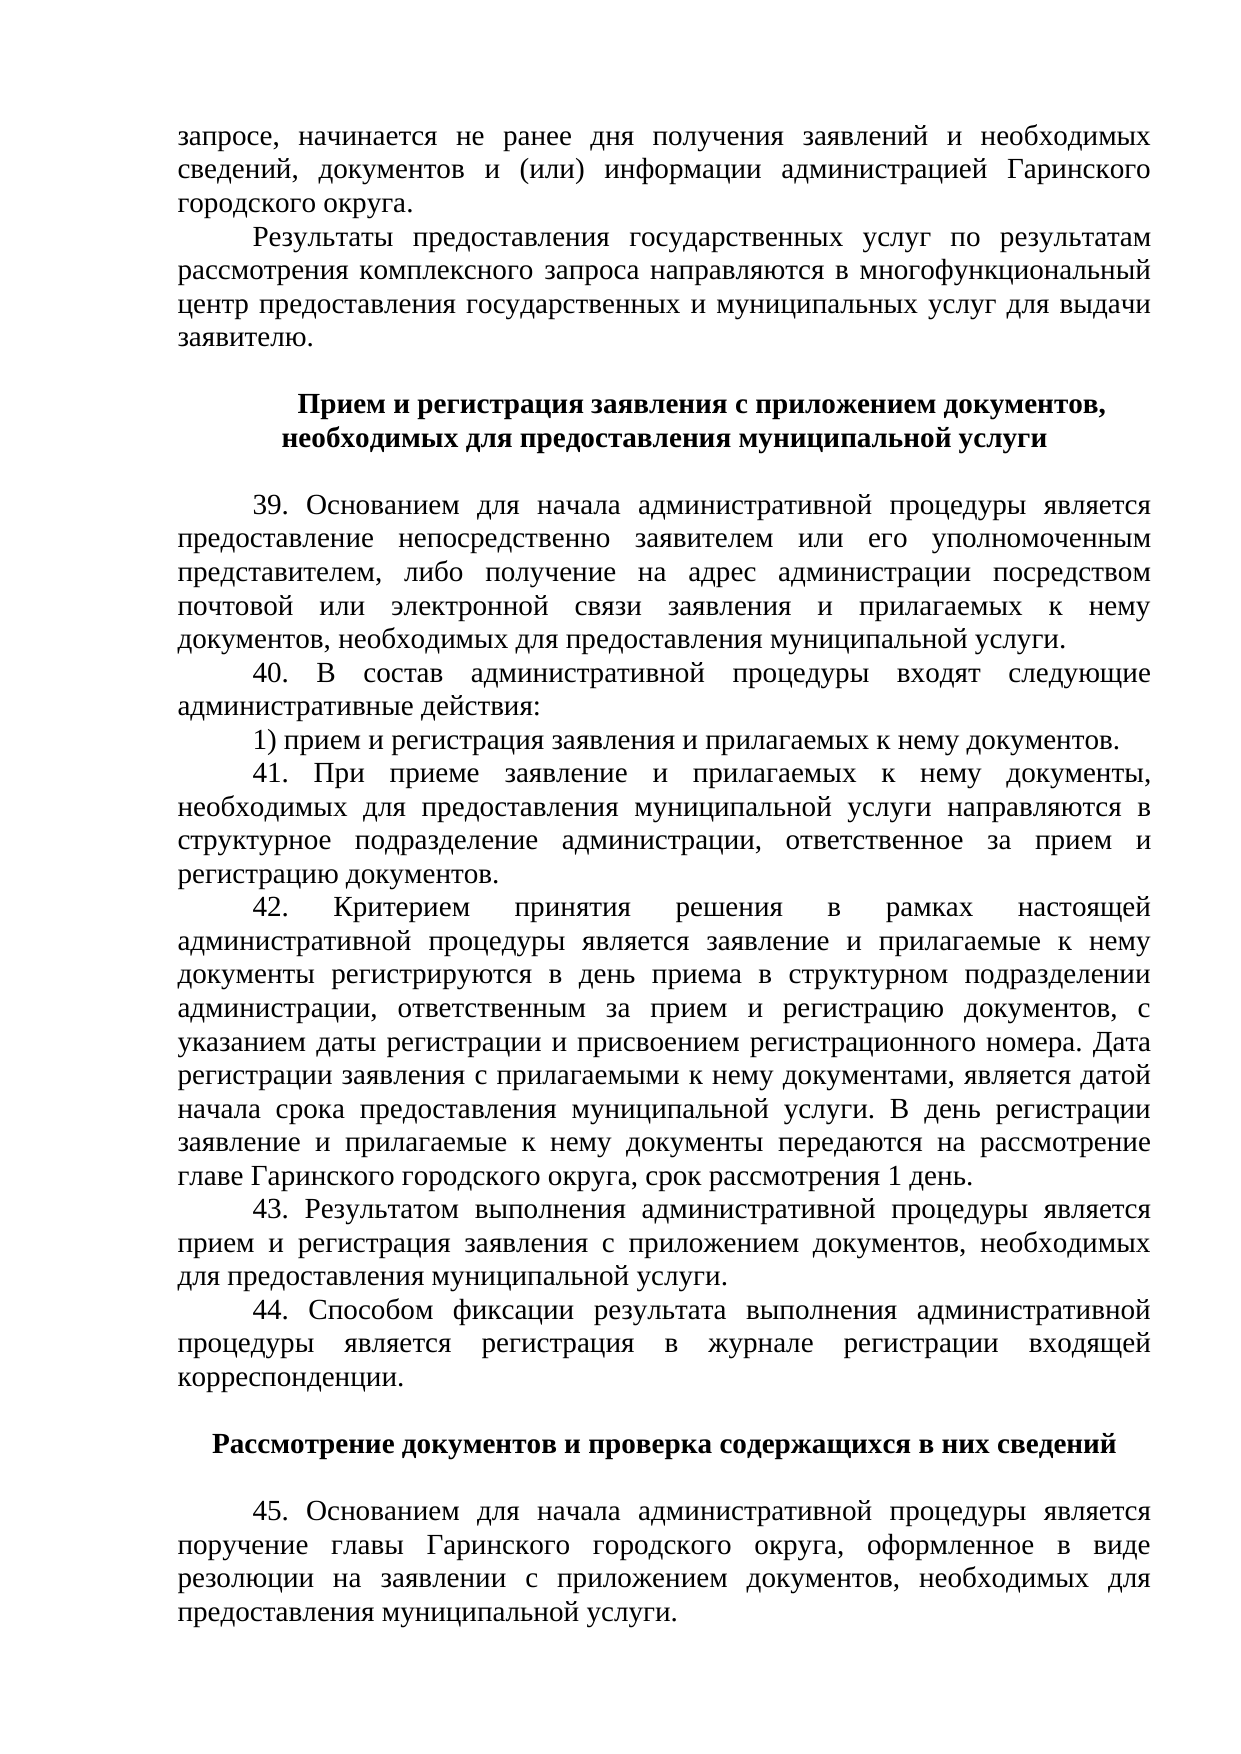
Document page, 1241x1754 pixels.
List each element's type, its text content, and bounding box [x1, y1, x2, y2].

text 39. Основанием для начала административной процедуры является предоставление непосредственно заявителем или его уполномоченным представителем, либо получение на адрес администрации посредством почтовой или электронной связи заявления и прилагаемых к нему документов, необходимых для предоставления муниципальной услуги. [177, 487, 1152, 655]
text 45. Основанием для начала административной процедуры является поручение главы Гаринского городского округа, оформленное в виде резолюции на заявлении с приложением документов, необходимых для предоставления муниципальной услуги. [177, 1493, 1152, 1627]
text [177, 118, 1152, 219]
text 1) прием и регистрация заявления и прилагаемых к нему документов. [177, 722, 1152, 755]
text Прием и регистрация заявления с приложением документов, необходимых для предоставления муниципальной услуги [177, 386, 1152, 453]
text Рассмотрение документов и проверка содержащихся в них сведений [177, 1426, 1152, 1460]
text 40. В состав административной процедуры входят следующие административные действия: [177, 655, 1152, 722]
text 41. При приеме заявление и прилагаемых к нему документы, необходимых для предоставления муниципальной услуги направляются в структурное подразделение администрации, ответственное за прием и регистрацию документов. [177, 755, 1152, 889]
text Результаты предоставления государственных услуг по результатам рассмотрения комплексного запроса направляются в многофункциональный центр предоставления государственных и муниципальных услуг для выдачи заявителю. [177, 219, 1152, 353]
text 44. Способом фиксации результата выполнения административной процедуры является регистрация в журнале регистрации входящей корреспонденции. [177, 1292, 1152, 1393]
text 42. Критерием принятия решения в рамках настоящей административной процедуры является заявление и прилагаемые к нему документы регистрируются в день приема в структурном подразделении администрации, ответственным за прием и регистрацию документов, с указанием даты регистрации и присвоением регистрационного номера. Дата регистрации заявления с прилагаемыми к нему документами, является датой начала срока предоставления муниципальной услуги. В день регистрации заявление и прилагаемые к нему документы передаются на рассмотрение главе Гаринского городского округа, срок рассмотрения 1 день. [177, 889, 1152, 1191]
text 43. Результатом выполнения административной процедуры является прием и регистрация заявления с приложением документов, необходимых для предоставления муниципальной услуги. [177, 1191, 1152, 1292]
